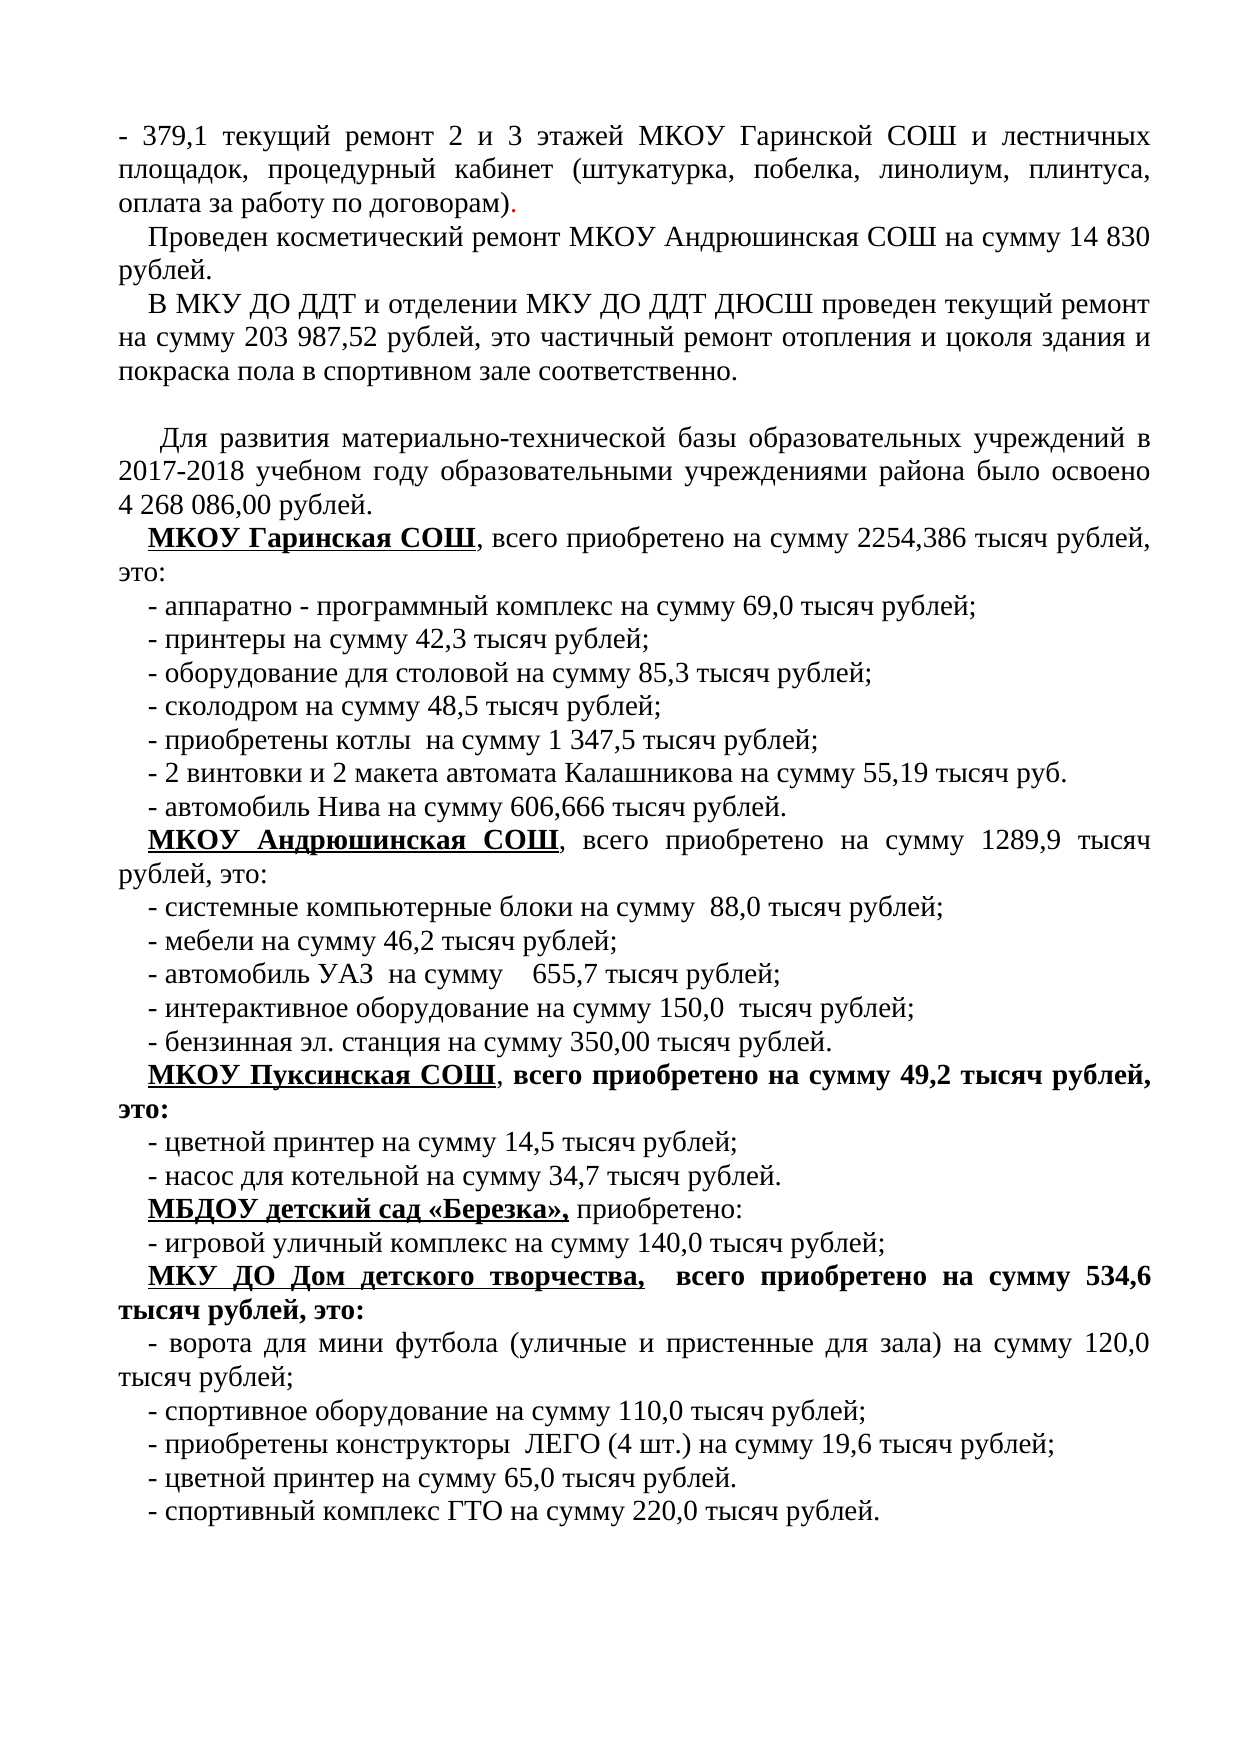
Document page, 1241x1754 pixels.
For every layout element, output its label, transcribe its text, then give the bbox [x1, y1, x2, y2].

text - 2 винтовки и 2 макета автомата Калашникова на сумму 55,19 тысяч руб. [118, 755, 1152, 789]
text - аппаратно - программный комплекс на сумму 69,0 тысяч рублей; [118, 588, 1152, 621]
text - автомобиль Нива на сумму 606,666 тысяч рублей. [118, 789, 1152, 822]
text - сколодром на сумму 48,5 тысяч рублей; [118, 688, 1152, 722]
text - спортивный комплекс ГТО на сумму 220,0 тысяч рублей. [118, 1493, 1152, 1527]
text МКОУ Пуксинская СОШ, всего приобретено на сумму 49,2 тысяч рублей, это: [118, 1057, 1152, 1124]
text - насос для котельной на сумму 34,7 тысяч рублей. [118, 1158, 1152, 1191]
text МКОУ Гаринская СОШ, всего приобретено на сумму 2254,386 тысяч рублей, это: [118, 521, 1152, 588]
text - автомобиль УАЗ на сумму 655,7 тысяч рублей; [118, 957, 1152, 990]
text - спортивное оборудование на сумму 110,0 тысяч рублей; [118, 1393, 1152, 1426]
text Для развития материально-технической базы образовательных учреждений в 2017-2018 учебном году образовательными учреждениями района было освоено 4 268 086,00 рублей. [118, 420, 1152, 521]
text МБДОУ детский сад «Березка», приобретено: [118, 1191, 1152, 1225]
text - оборудование для столовой на сумму 85,3 тысяч рублей; [118, 655, 1152, 688]
text - мебели на сумму 46,2 тысяч рублей; [118, 923, 1152, 957]
text МКОУ Андрюшинская СОШ, всего приобретено на сумму 1289,9 тысяч рублей, это: [118, 822, 1152, 889]
text - бензинная эл. станция на сумму 350,00 тысяч рублей. [118, 1024, 1152, 1057]
text - принтеры на сумму 42,3 тысяч рублей; [118, 621, 1152, 655]
text - ворота для мини футбола (уличные и пристенные для зала) на сумму 120,0 тысяч рублей; [118, 1326, 1152, 1393]
text - системные компьютерные блоки на сумму 88,0 тысяч рублей; [118, 889, 1152, 923]
text Проведен косметический ремонт МКОУ Андрюшинская СОШ на сумму 14 830 рублей. [118, 219, 1152, 286]
text МКУ ДО Дом детского творчества, всего приобретено на сумму 534,6 тысяч рублей, это: [118, 1258, 1152, 1326]
text - цветной принтер на сумму 14,5 тысяч рублей; [118, 1124, 1152, 1158]
text - приобретены котлы на сумму 1 347,5 тысяч рублей; [118, 722, 1152, 755]
text В МКУ ДО ДДТ и отделении МКУ ДО ДДТ ДЮСШ проведен текущий ремонт на сумму 203 987,52 рублей, это частичный ремонт отопления и цоколя здания и покраска пола в спортивном зале соответственно. [118, 286, 1152, 386]
text - цветной принтер на сумму 65,0 тысяч рублей. [118, 1460, 1152, 1493]
text - приобретены конструкторы ЛЕГО (4 шт.) на сумму 19,6 тысяч рублей; [118, 1426, 1152, 1460]
text - интерактивное оборудование на сумму 150,0 тысяч рублей; [118, 990, 1152, 1024]
text - 379,1 текущий ремонт 2 и 3 этажей МКОУ Гаринской СОШ и лестничных площадок, процедурный кабинет (штукатурка, побелка, линолиум, плинтуса, оплата за работу по договорам). [118, 118, 1152, 219]
text - игровой уличный комплекс на сумму 140,0 тысяч рублей; [118, 1225, 1152, 1258]
